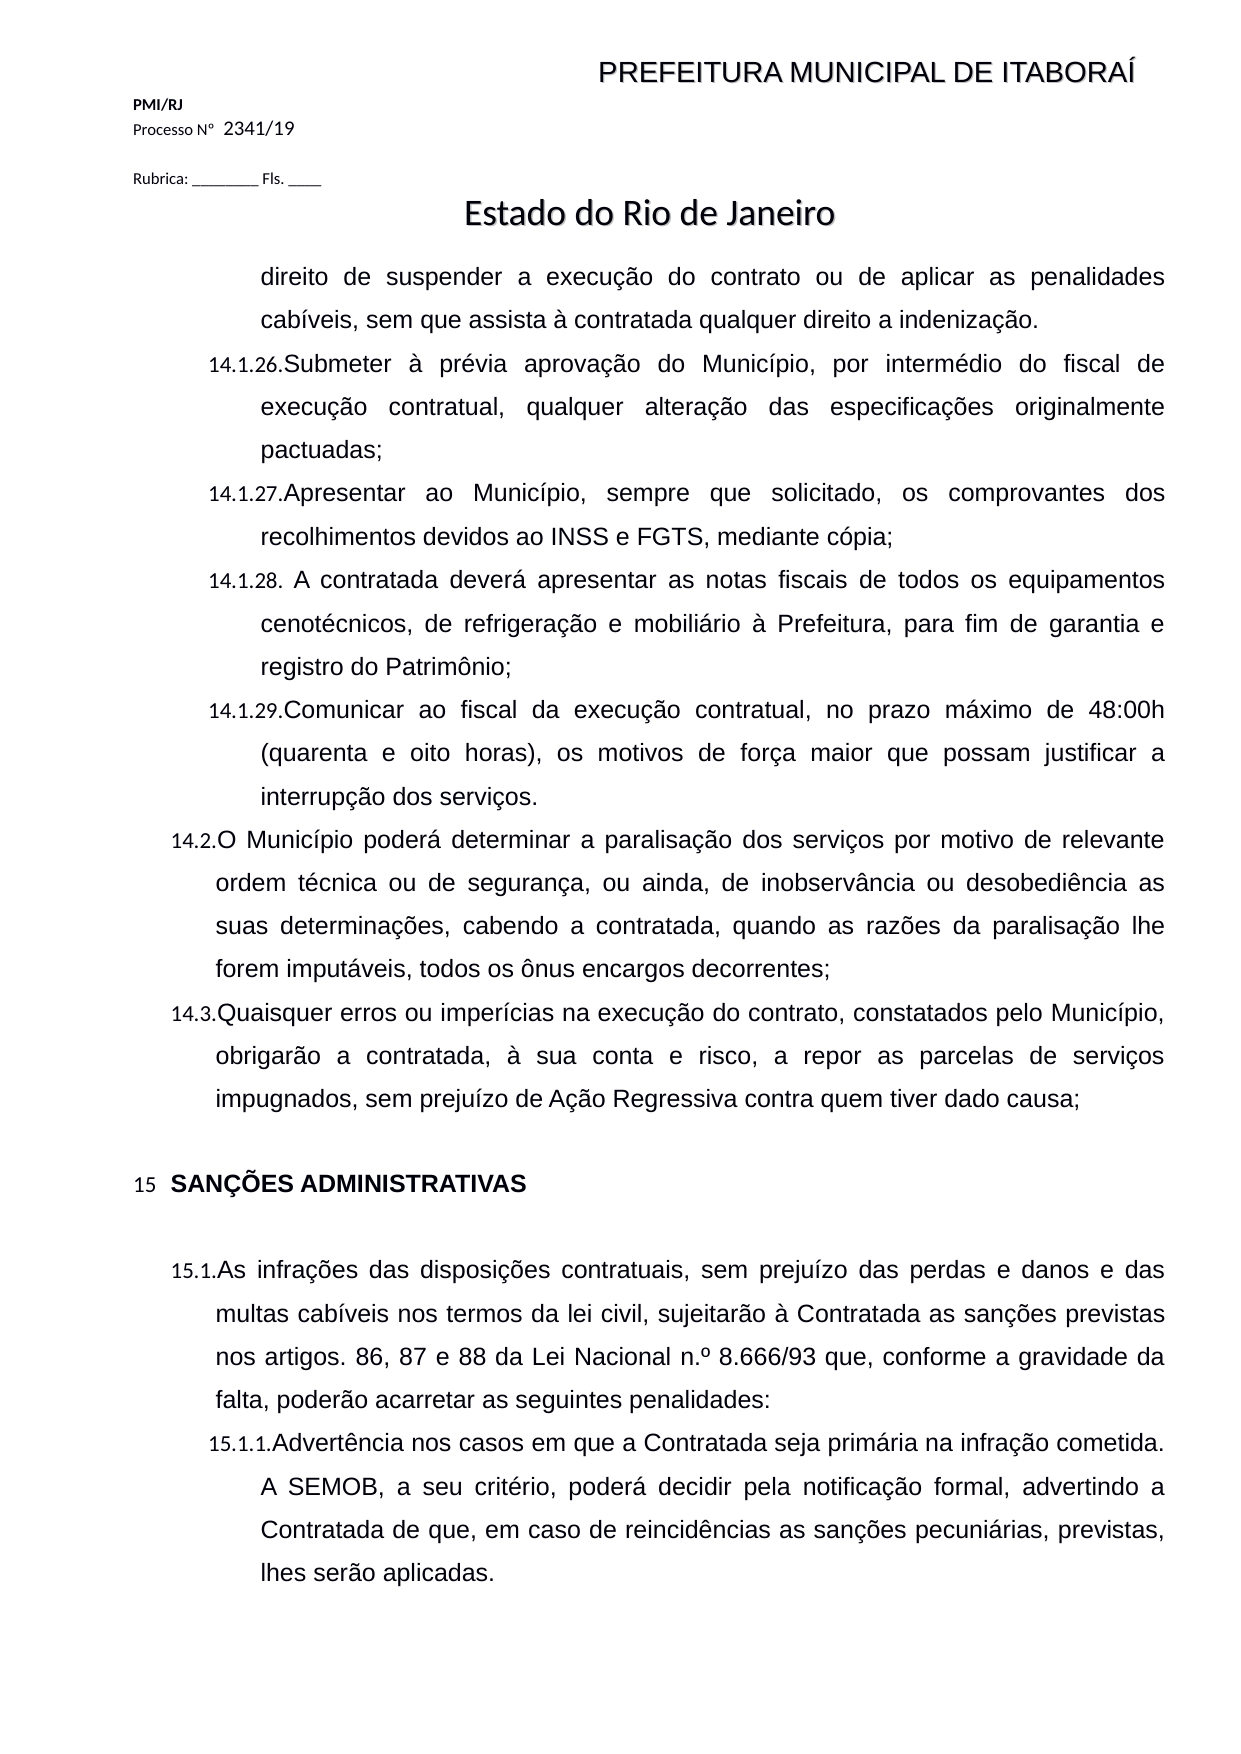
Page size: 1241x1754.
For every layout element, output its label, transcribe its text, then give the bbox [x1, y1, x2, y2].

list SANÇÕES ADMINISTRATIVAS [133, 1169, 1167, 1198]
list Apresentar ao Município, sempre que solicitado, os comprovantes dos recolhimentos devidos ao INSS e FGTS, mediante cópia; [208, 478, 1167, 551]
list Comunicar ao fiscal da execução contratual, no prazo máximo de 48:00h (quarenta e oito horas), os motivos de força maior que possam justificar a interrupção dos serviços. [208, 695, 1167, 810]
list As infrações das disposições contratuais, sem prejuízo das perdas e danos e das multas cabíveis nos termos da lei civil, sujeitarão à Contratada as sanções previstas nos artigos. 86, 87 e 88 da Lei Nacional n.º 8.666/93 que, conforme a gravidade da falta, poderão acarretar as seguintes penalidades: [170, 1255, 1167, 1413]
list O Município poderá determinar a paralisação dos serviços por motivo de relevante ordem técnica ou de segurança, ou ainda, de inobservância ou desobediência as suas determinações, cabendo a contratada, quando as razões da paralisação lhe forem imputáveis, todos os ônus encargos decorrentes; [170, 824, 1167, 983]
list Advertência nos casos em que a Contratada seja primária na infração cometida. A SEMOB, a seu critério, poderá decidir pela notificação formal, advertindo a Contratada de que, em caso de reincidências as sanções pecuniárias, previstas, lhes serão aplicadas. [208, 1428, 1167, 1586]
list Quaisquer erros ou imperícias na execução do contrato, constatados pelo Município, obrigarão a contratada, à sua conta e risco, a repor as parcelas de serviços impugnados, sem prejuízo de Ação Regressiva contra quem tiver dado causa; [170, 997, 1167, 1113]
list Submeter à prévia aprovação do Município, por intermédio do fiscal de execução contratual, qualquer alteração das especificações originalmente pactuadas; [208, 348, 1167, 464]
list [208, 262, 1167, 334]
list A contratada deverá apresentar as notas fiscais de todos os equipamentos cenotécnicos, de refrigeração e mobiliário à Prefeitura, para fim de garantia e registro do Patrimônio; [208, 565, 1167, 680]
